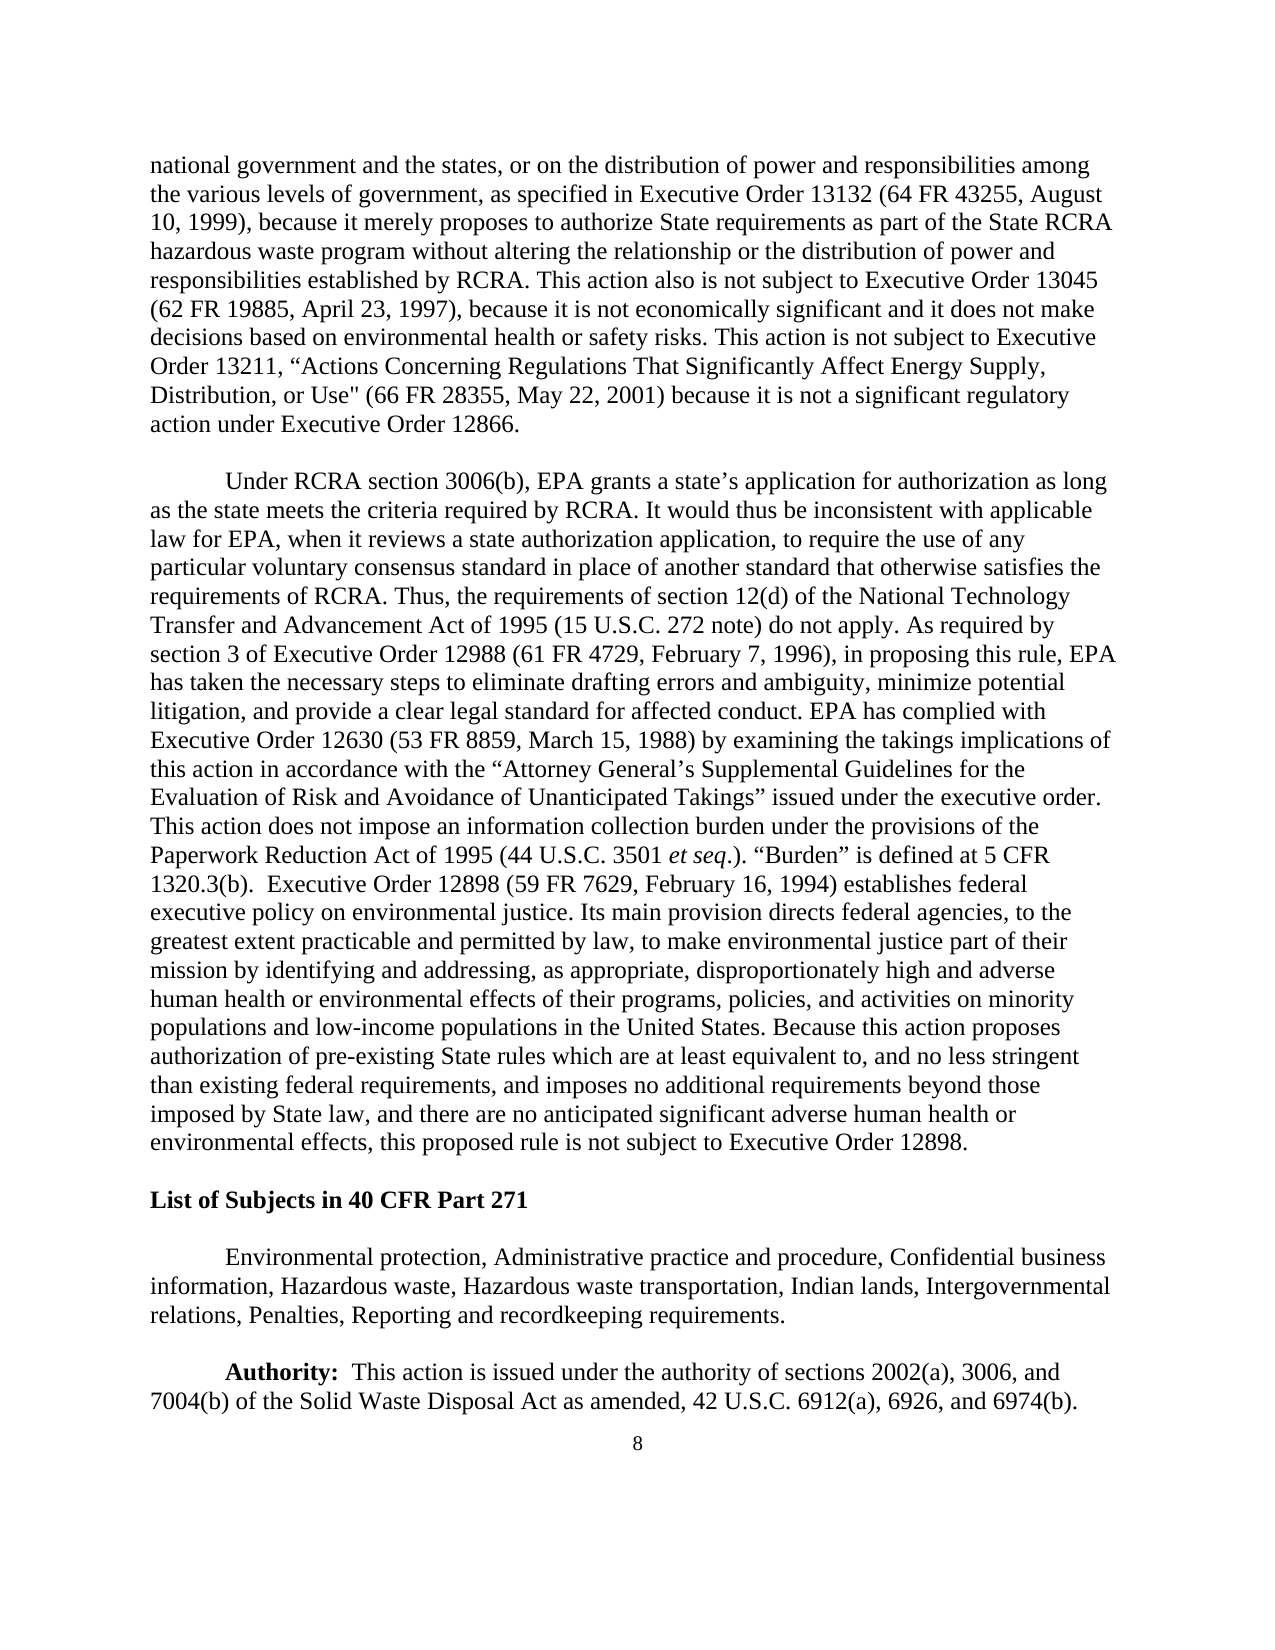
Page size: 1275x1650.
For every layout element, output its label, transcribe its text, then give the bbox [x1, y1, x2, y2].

text Authority: This action is issued under the authority of sections 2002(a), 3006, and 7004(b) of the Solid Waste Disposal Act as amended, 42 U.S.C. 6912(a), 6926, and 6974(b). [150, 1357, 1125, 1415]
text Environmental protection, Administrative practice and procedure, Confidential business information, Hazardous waste, Hazardous waste transportation, Indian lands, Intergovernmental relations, Penalties, Reporting and recordkeeping requirements. [150, 1242, 1125, 1329]
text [150, 150, 1125, 437]
text Under RCRA section 3006(b), EPA grants a state’s application for authorization as long as the state meets the criteria required by RCRA. It would thus be inconsistent with applicable law for EPA, when it reviews a state authorization application, to require the use of any particular voluntary consensus standard in place of another standard that otherwise satisfies the requirements of RCRA. Thus, the requirements of section 12(d) of the National Technology Transfer and Advancement Act of 1995 (15 U.S.C. 272 note) do not apply. As required by section 3 of Executive Order 12988 (61 FR 4729, February 7, 1996), in proposing this rule, EPA has taken the necessary steps to eliminate drafting errors and ambiguity, minimize potential litigation, and provide a clear legal standard for affected conduct. EPA has complied with Executive Order 12630 (53 FR 8859, March 15, 1988) by examining the takings implications of this action in accordance with the “Attorney General’s Supplemental Guidelines for the Evaluation of Risk and Avoidance of Unanticipated Takings” issued under the executive order. This action does not impose an information collection burden under the provisions of the Paperwork Reduction Act of 1995 (44 U.S.C. 3501 et seq.). “Burden” is defined at 5 CFR 1320.3(b). Executive Order 12898 (59 FR 7629, February 16, 1994) establishes federal executive policy on environmental justice. Its main provision directs federal agencies, to the greatest extent practicable and permitted by law, to make environmental justice part of their mission by identifying and addressing, as appropriate, disproportionately high and adverse human health or environmental effects of their programs, policies, and activities on minority populations and low-income populations in the United States. Because this action proposes authorization of pre-existing State rules which are at least equivalent to, and no less stringent than existing federal requirements, and imposes no additional requirements beyond those imposed by State law, and there are no anticipated significant adverse human health or environmental effects, this proposed rule is not subject to Executive Order 12898. [150, 466, 1125, 1156]
text List of Subjects in 40 CFR Part 271 [150, 1185, 1125, 1214]
